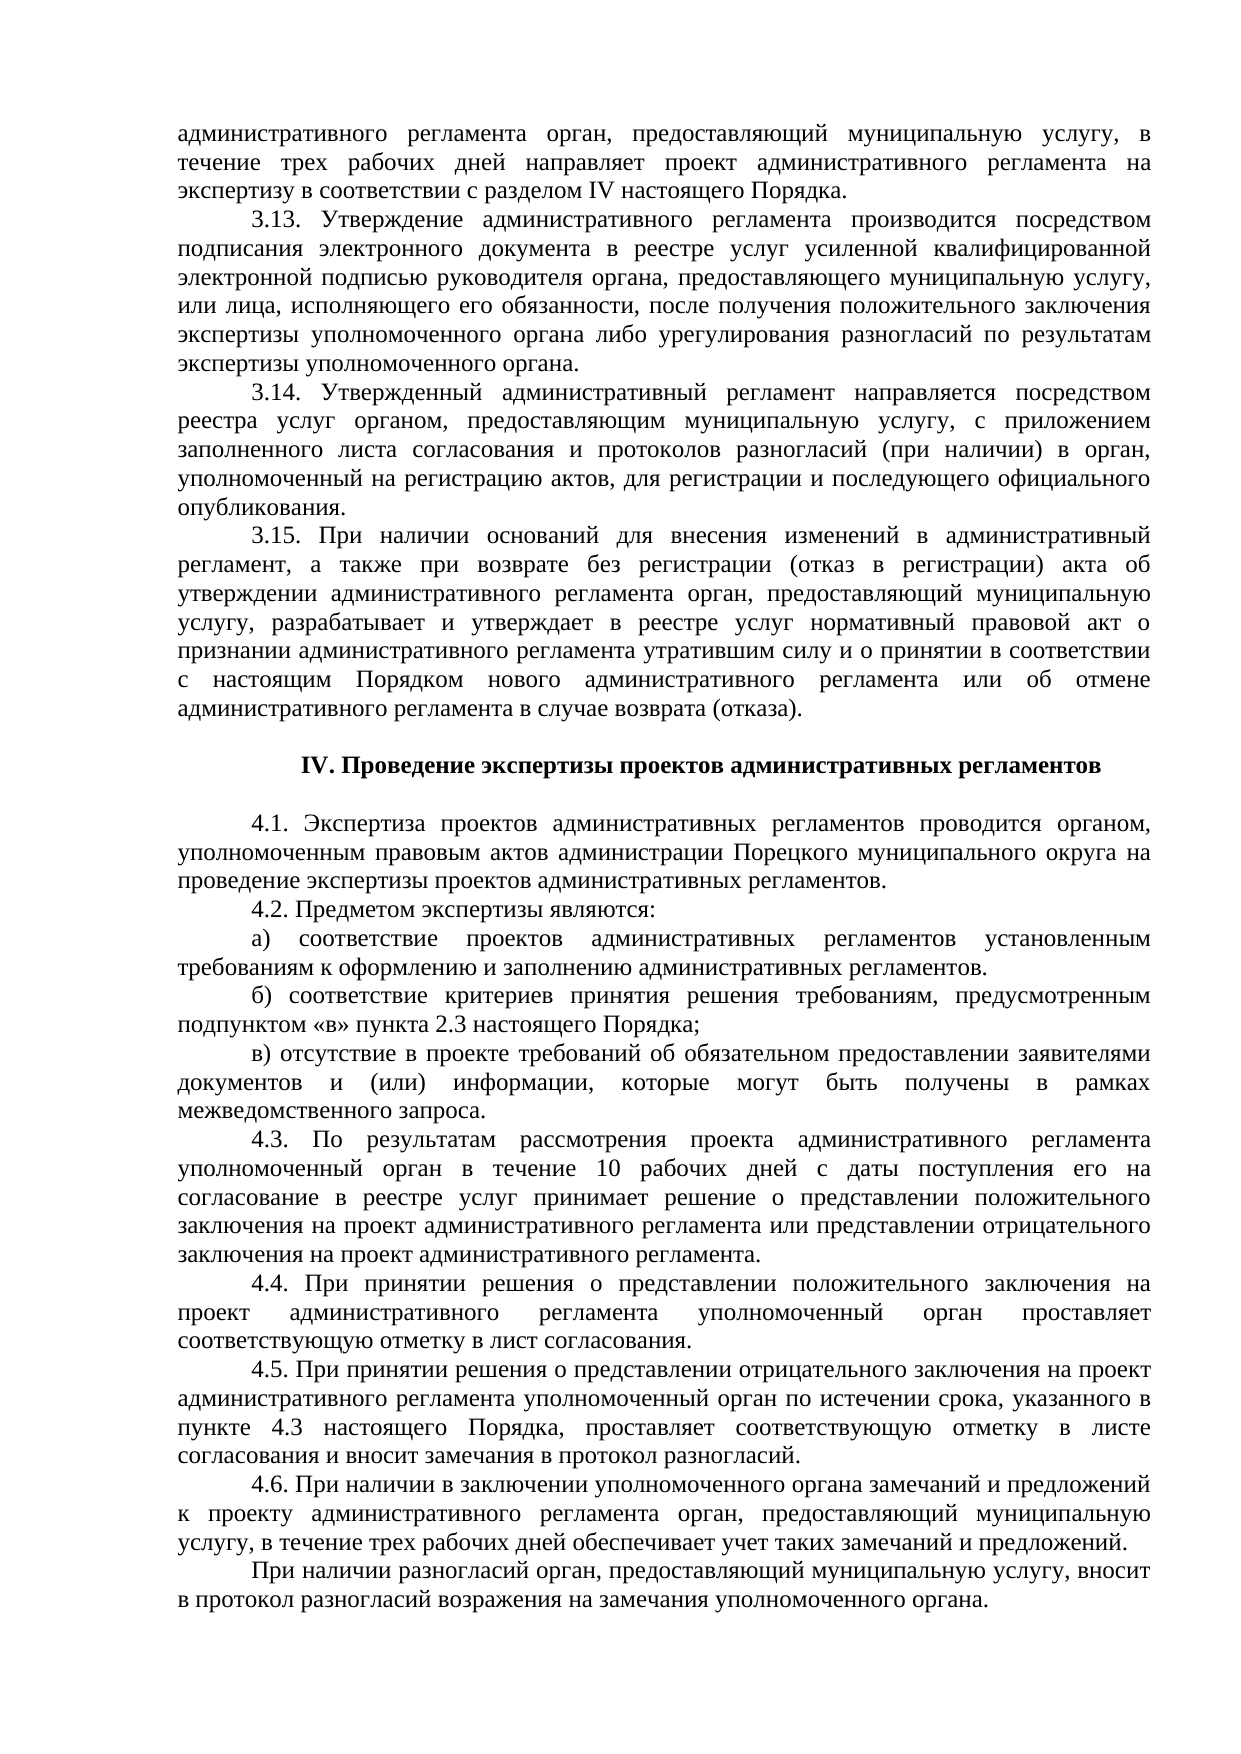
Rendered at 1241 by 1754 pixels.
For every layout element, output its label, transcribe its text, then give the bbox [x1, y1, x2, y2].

text 4.6. При наличии в заключении уполномоченного органа замечаний и предложений к проекту административного регламента орган, предоставляющий муниципальную услугу, в течение трех рабочих дней обеспечивает учет таких замечаний и предложений. [177, 1469, 1152, 1556]
text 3.15. При наличии оснований для внесения изменений в административный регламент, а также при возврате без регистрации (отказ в регистрации) акта об утверждении административного регламента орган, предоставляющий муниципальную услугу, разрабатывает и утверждает в реестре услуг нормативный правовой акт о признании административного регламента утратившим силу и о принятии в соответствии с настоящим Порядком нового административного регламента или об отмене административного регламента в случае возврата (отказа). [177, 521, 1152, 722]
text б) соответствие критериев принятия решения требованиям, предусмотренным подпунктом «в» пункта 2.3 настоящего Порядка; [177, 981, 1152, 1038]
text При наличии разногласий орган, предоставляющий муниципальную услугу, вносит в протокол разногласий возражения на замечания уполномоченного органа. [177, 1556, 1152, 1613]
text 4.4. При принятии решения о представлении положительного заключения на проект административного регламента уполномоченный орган проставляет соответствующую отметку в лист согласования. [177, 1268, 1152, 1354]
text а) соответствие проектов административных регламентов установленным требованиям к оформлению и заполнению административных регламентов. [177, 923, 1152, 981]
text 3.14. Утвержденный административный регламент направляется посредством реестра услуг органом, предоставляющим муниципальную услугу, с приложением заполненного листа согласования и протоколов разногласий (при наличии) в орган, уполномоченный на регистрацию актов, для регистрации и последующего официального опубликования. [177, 377, 1152, 521]
text 4.1. Экспертиза проектов административных регламентов проводится органом, уполномоченным правовым актов администрации Порецкого муниципального округа на проведение экспертизы проектов административных регламентов. [177, 808, 1152, 894]
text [177, 118, 1152, 204]
text 4.2. Предметом экспертизы являются: [177, 894, 1152, 923]
text 4.5. При принятии решения о представлении отрицательного заключения на проект административного регламента уполномоченный орган по истечении срока, указанного в пункте 4.3 настоящего Порядка, проставляет соответствующую отметку в листе согласования и вносит замечания в протокол разногласий. [177, 1354, 1152, 1469]
text IV. Проведение экспертизы проектов административных регламентов [177, 751, 1152, 779]
text 3.13. Утверждение административного регламента производится посредством подписания электронного документа в реестре услуг усиленной квалифицированной электронной подписью руководителя органа, предоставляющего муниципальную услугу, или лица, исполняющего его обязанности, после получения положительного заключения экспертизы уполномоченного органа либо урегулирования разногласий по результатам экспертизы уполномоченного органа. [177, 204, 1152, 377]
text 4.3. По результатам рассмотрения проекта административного регламента уполномоченный орган в течение 10 рабочих дней с даты поступления его на согласование в реестре услуг принимает решение о представлении положительного заключения на проект административного регламента или представлении отрицательного заключения на проект административного регламента. [177, 1124, 1152, 1268]
text в) отсутствие в проекте требований об обязательном предоставлении заявителями документов и (или) информации, которые могут быть получены в рамках межведомственного запроса. [177, 1038, 1152, 1124]
